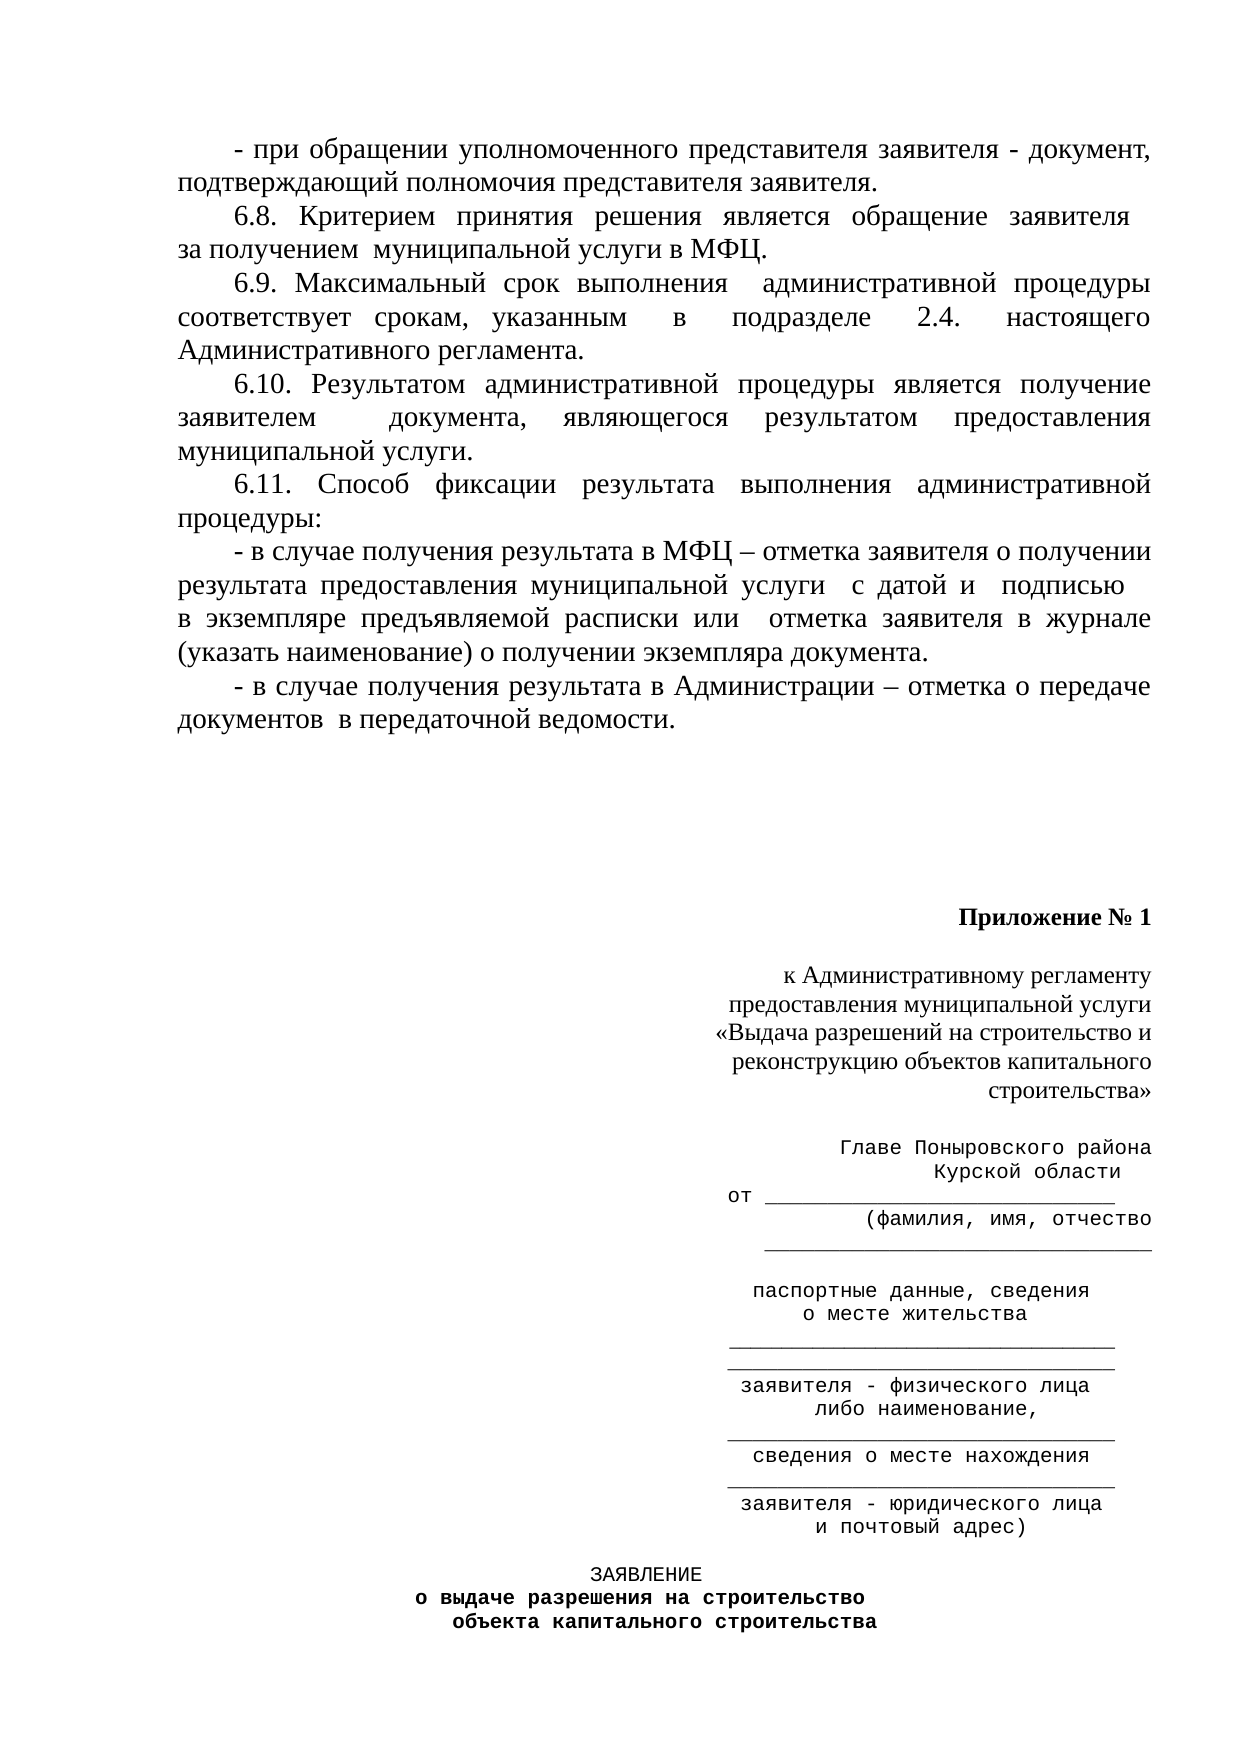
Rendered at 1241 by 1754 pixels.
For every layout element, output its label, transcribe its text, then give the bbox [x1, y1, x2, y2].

subtitle заявителя - юридического лица [177, 1493, 1152, 1516]
subtitle сведения о месте нахождения [177, 1446, 1152, 1469]
text о выдаче разрешения на строительство [177, 1587, 1152, 1611]
text 6.11. Способ фиксации результата выполнения административной процедуры: [177, 466, 1152, 533]
text объекта капитального строительства [177, 1611, 1152, 1635]
text 6.9. Максимальный срок выполнения административной процедуры соответствует срокам, указанным в подразделе 2.4. настоящего Административного регламента. [177, 265, 1152, 366]
text - в случае получения результата в МФЦ – отметка заявителя о получении результата предоставления муниципальной услуги с датой и подписью в экземпляре предъявляемой расписки или отметка заявителя в журнале (указать наименование) о получении экземпляра документа. [177, 533, 1152, 668]
text строительства» [177, 1075, 1152, 1104]
text предоставления муниципальной услуги [177, 989, 1152, 1017]
subtitle ЗАЯВЛЕНИЕ [177, 1564, 1152, 1587]
subtitle (фамилия, имя, отчество _______________________________ [177, 1208, 1152, 1256]
subtitle о месте жительства [177, 1303, 1152, 1327]
subtitle Главе Поныровского района [177, 1137, 1152, 1161]
subtitle Курской области [177, 1161, 1152, 1184]
subtitle и почтовый адрес) [177, 1516, 1152, 1540]
subtitle либо наименование, [177, 1398, 1152, 1422]
subtitle паспортные данные, сведения [177, 1279, 1152, 1303]
text - в случае получения результата в Администрации – отметка о передаче документов в передаточной ведомости. [177, 668, 1152, 735]
subtitle от ____________________________ [177, 1184, 1152, 1208]
text «Выдача разрешений на строительство и [177, 1017, 1152, 1046]
subtitle заявителя - физического лица [177, 1374, 1152, 1398]
text _____________________________________ [177, 1327, 1152, 1351]
text Приложение № 1 [177, 902, 1152, 931]
text 6.8. Критерием принятия решения является обращение заявителя за получением муниципальной услуги в МФЦ. [177, 198, 1152, 265]
text к Административному регламенту [177, 960, 1152, 989]
subtitle _______________________________ [177, 1422, 1152, 1446]
text - при обращении уполномоченного представителя заявителя - документ, подтверждающий полномочия представителя заявителя. [177, 131, 1152, 198]
text реконструкцию объектов капитального [177, 1046, 1152, 1075]
text 6.10. Результатом административной процедуры является получение заявителем документа, являющегося результатом предоставления муниципальной услуги. [177, 366, 1152, 466]
subtitle _______________________________ [177, 1351, 1152, 1374]
subtitle _______________________________ [177, 1469, 1152, 1493]
